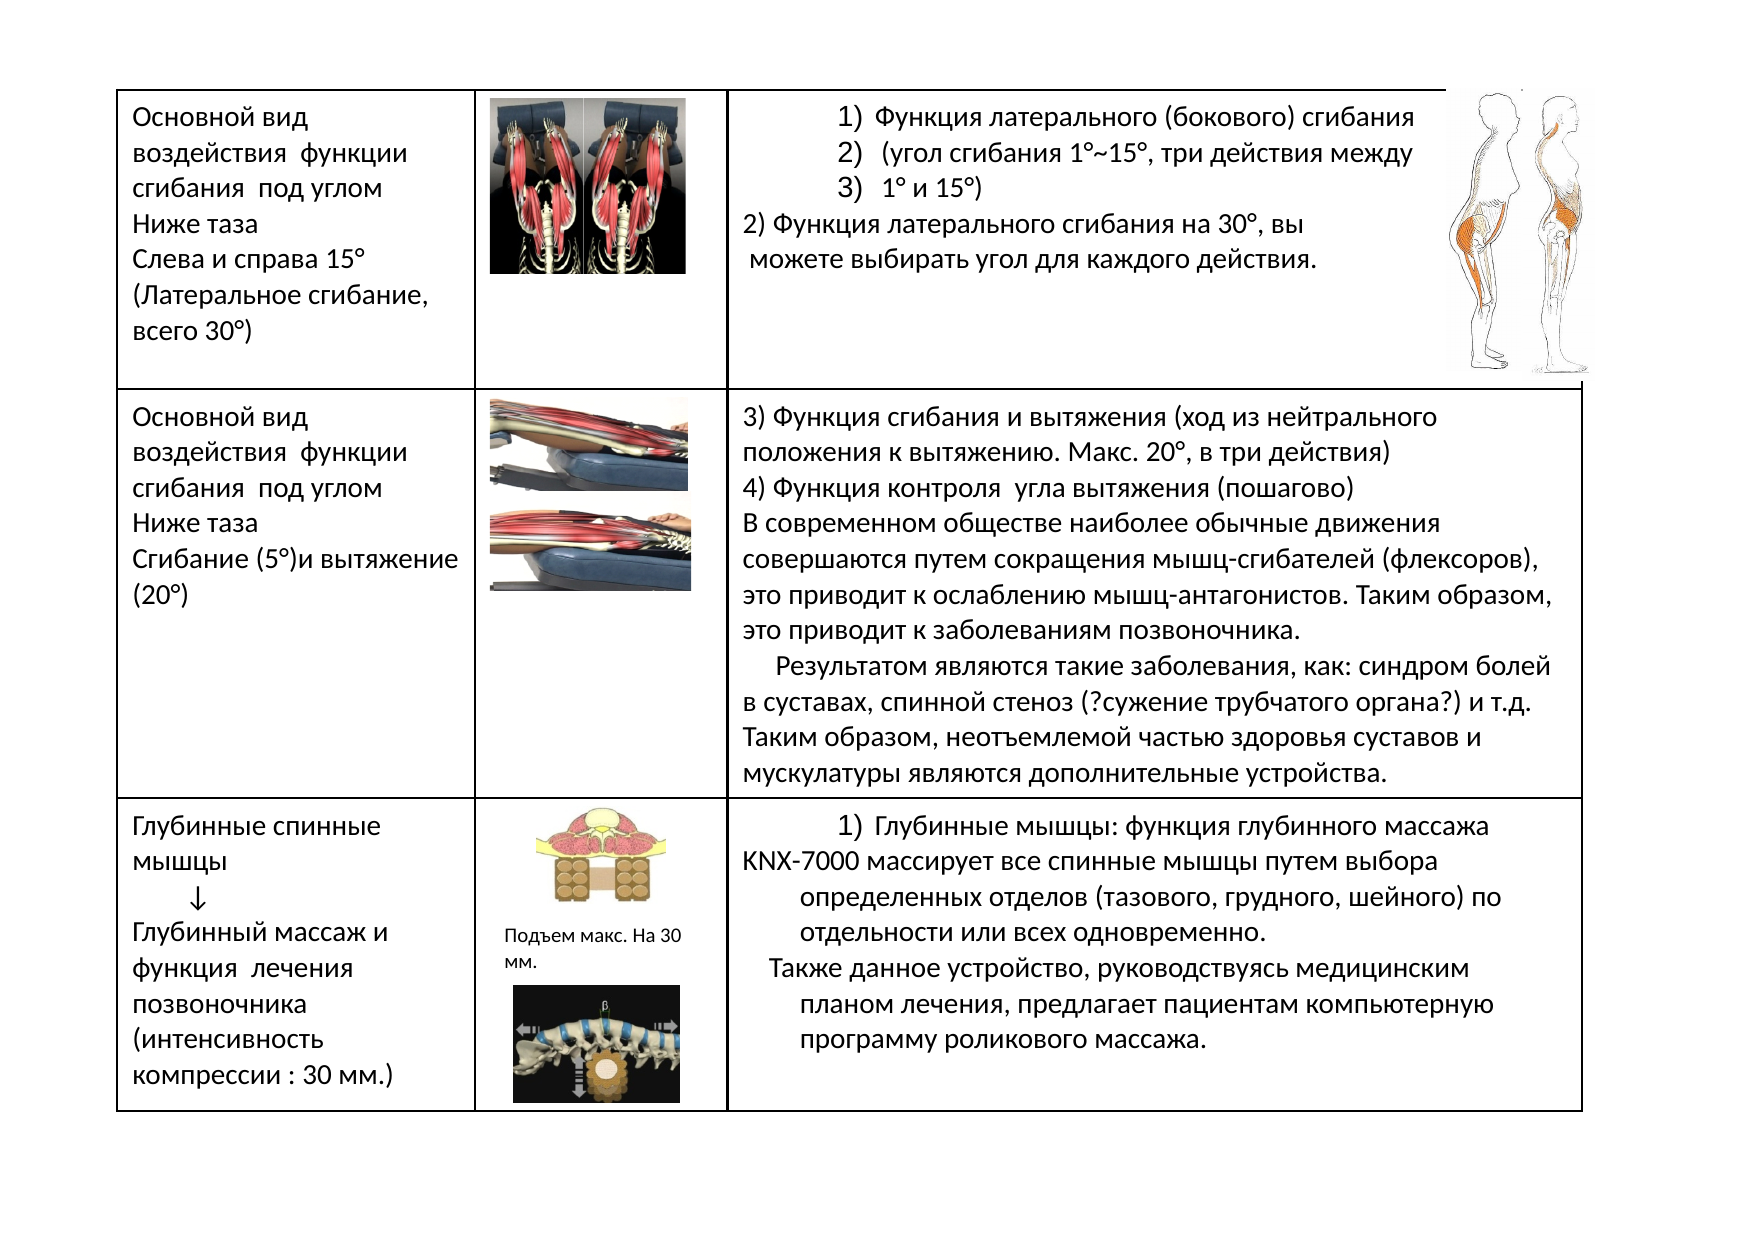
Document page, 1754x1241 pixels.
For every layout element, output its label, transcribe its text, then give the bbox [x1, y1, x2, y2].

picture [489, 397, 692, 591]
table_header [476, 91, 726, 388]
table_cell Основной вид воздействия функции сгибания под углом Ниже таза Сгибание (5°)и вытяжение (20°) [118, 390, 474, 797]
table_cell [476, 390, 726, 797]
table_cell [476, 799, 726, 1110]
picture [1446, 88, 1596, 381]
picture [489, 98, 686, 274]
table_cell Глубинные спинные мышцы ↓ Глубинный массаж и функция лечения позвоночника (интенсивность компрессии : 30 мм.) [118, 799, 474, 1110]
picture [536, 806, 666, 904]
table_header Функция латерального (бокового) сгибания (угол сгибания 1°~15°, три действия между 1° и 15°) 2) Функция латерального сгибания на 30°, вы можете выбирать угол для каждого действия. [729, 91, 1581, 388]
table_cell Глубинные мышцы: функция глубинного массажа KNX-7000 массирует все спинные мышцы путем выбора определенных отделов (тазового, грудного, шейного) по отдельности или всех одновременно. Также данное устройство, руководствуясь медицинским планом лечения, предлагает пациентам компьютерную программу роликового массажа. [729, 799, 1581, 1110]
table_header Основной вид воздействия функции сгибания под углом Ниже таза Слева и справа 15° (Латеральное сгибание, всего 30°) [118, 91, 474, 388]
picture [513, 985, 680, 1103]
table_cell 3) Функция сгибания и вытяжения (ход из нейтрального положения к вытяжению. Макс. 20°, в три действия) 4) Функция контроля угла вытяжения (пошагово) В современном обществе наиболее обычные движения совершаются путем сокращения мышц-сгибателей (флексоров), это приводит к ослаблению мышц-антагонистов. Таким образом, это приводит к заболеваниям позвоночника. Результатом являются такие заболевания, как: синдром болей в суставах, спинной стеноз (?сужение трубчатого органа?) и т.д. Таким образом, неотъемлемой частью здоровья суставов и мускулатуры являются дополнительные устройства. [729, 390, 1581, 797]
